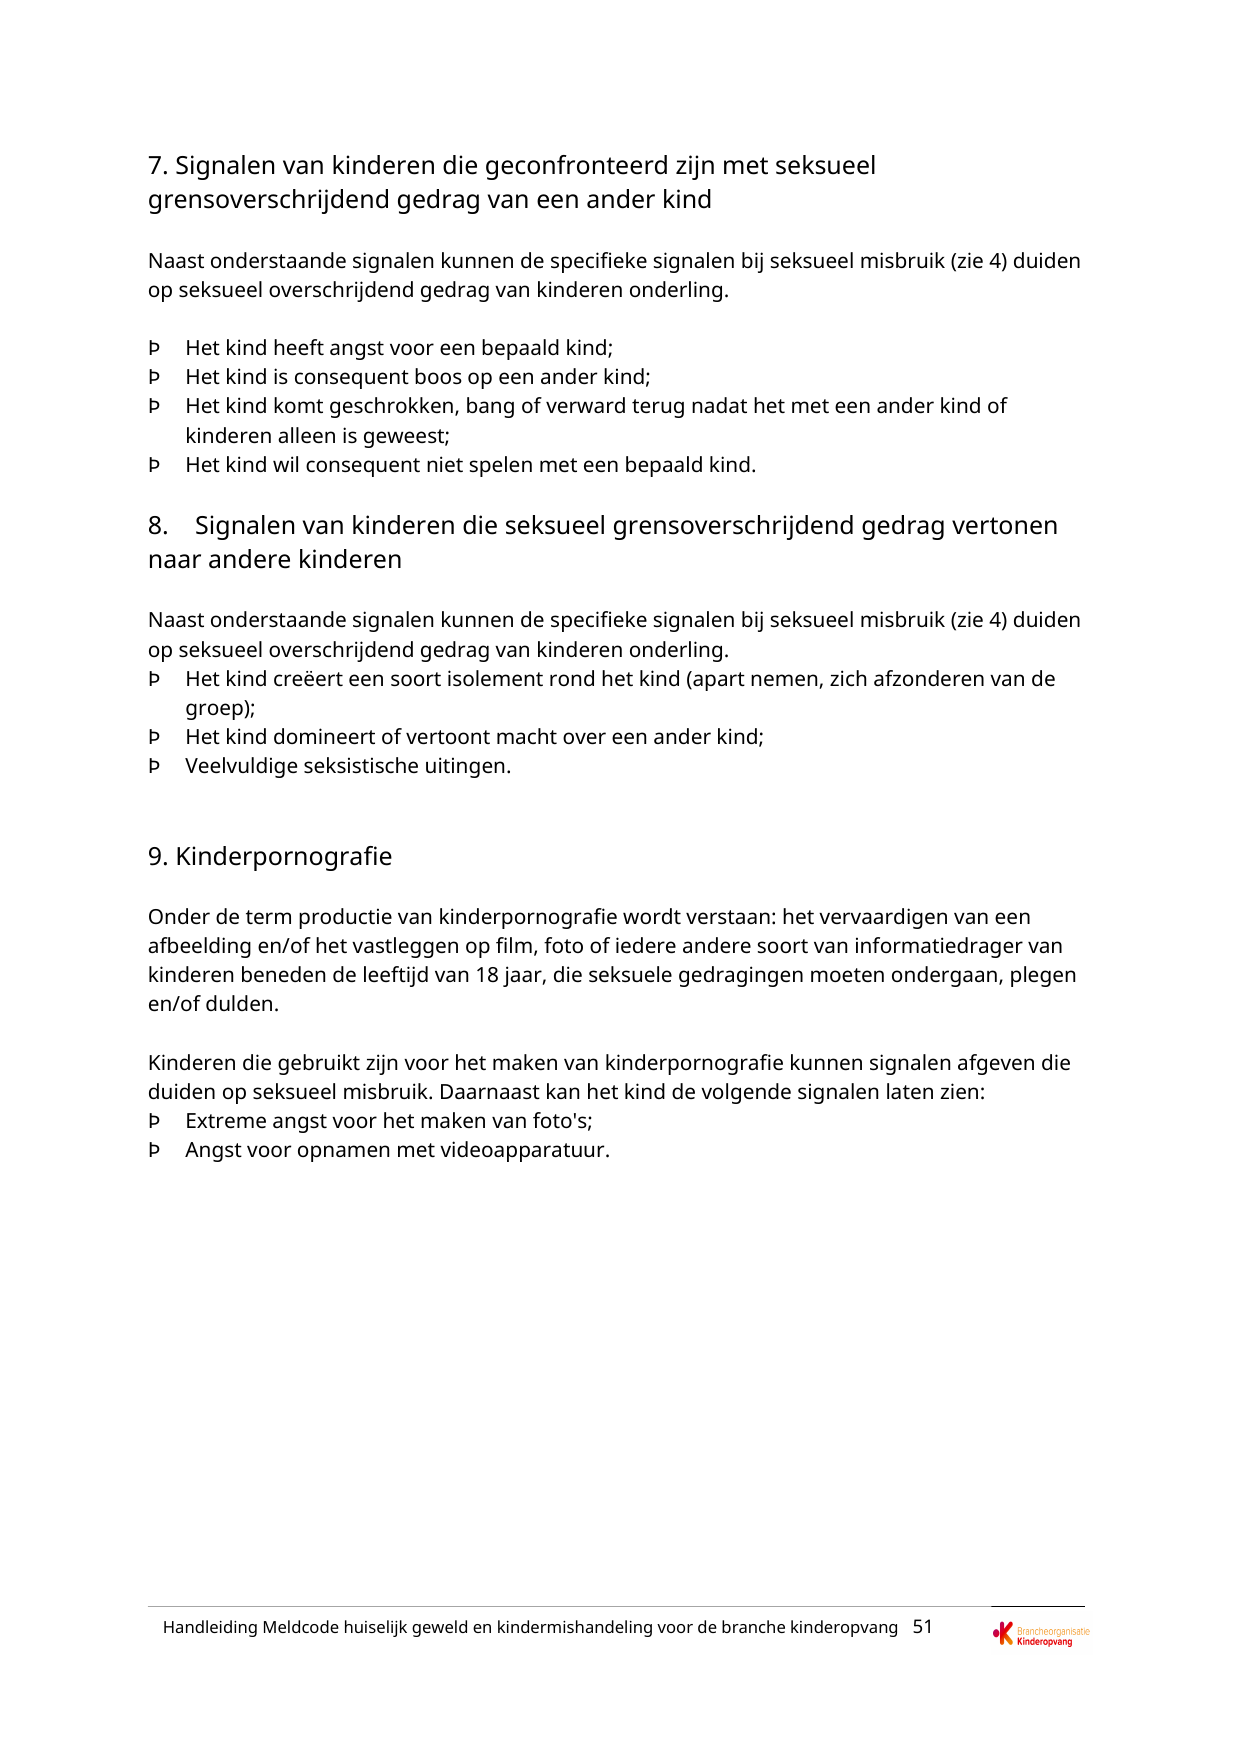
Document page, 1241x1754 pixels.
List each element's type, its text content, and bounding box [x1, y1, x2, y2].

text 9. Kinderpornografie [148, 838, 1092, 872]
list Het kind domineert of vertoont macht over een ander kind; [148, 721, 1092, 751]
list Angst voor opnamen met videoapparatuur. [148, 1135, 1092, 1164]
list Het kind komt geschrokken, bang of verward terug nadat het met een ander kind of kinderen alleen is geweest; [148, 391, 1092, 449]
text Naast onderstaande signalen kunnen de specifieke signalen bij seksueel misbruik (zie 4) duiden op seksueel overschrijdend gedrag van kinderen onderling. [148, 245, 1092, 303]
picture [990, 1611, 1093, 1655]
text Naast onderstaande signalen kunnen de specifieke signalen bij seksueel misbruik (zie 4) duiden op seksueel overschrijdend gedrag van kinderen onderling. [148, 605, 1092, 663]
list Veelvuldige seksistische uitingen. [148, 751, 1092, 780]
text 8. Signalen van kinderen die seksueel grensoverschrijdend gedrag vertonen naar andere kinderen [148, 507, 1092, 576]
text Onder de term productie van kinderpornografie wordt verstaan: het vervaardigen van een afbeelding en/of het vastleggen op film, foto of iedere andere soort van informatiedrager van kinderen beneden de leeftijd van 18 jaar, die seksuele gedragingen moeten ondergaan, plegen en/of dulden. [148, 901, 1092, 1018]
list Extreme angst voor het maken van foto's; [148, 1106, 1092, 1135]
list Het kind is consequent boos op een ander kind; [148, 362, 1092, 391]
list Het kind creëert een soort isolement rond het kind (apart nemen, zich afzonderen van de groep); [148, 663, 1092, 721]
list Het kind wil consequent niet spelen met een bepaald kind. [148, 449, 1092, 478]
text 7. Signalen van kinderen die geconfronteerd zijn met seksueel grensoverschrijdend gedrag van een ander kind [148, 148, 1092, 216]
text Kinderen die gebruikt zijn voor het maken van kinderpornografie kunnen signalen afgeven die duiden op seksueel misbruik. Daarnaast kan het kind de volgende signalen laten zien: [148, 1047, 1092, 1106]
list Het kind heeft angst voor een bepaald kind; [148, 332, 1092, 362]
